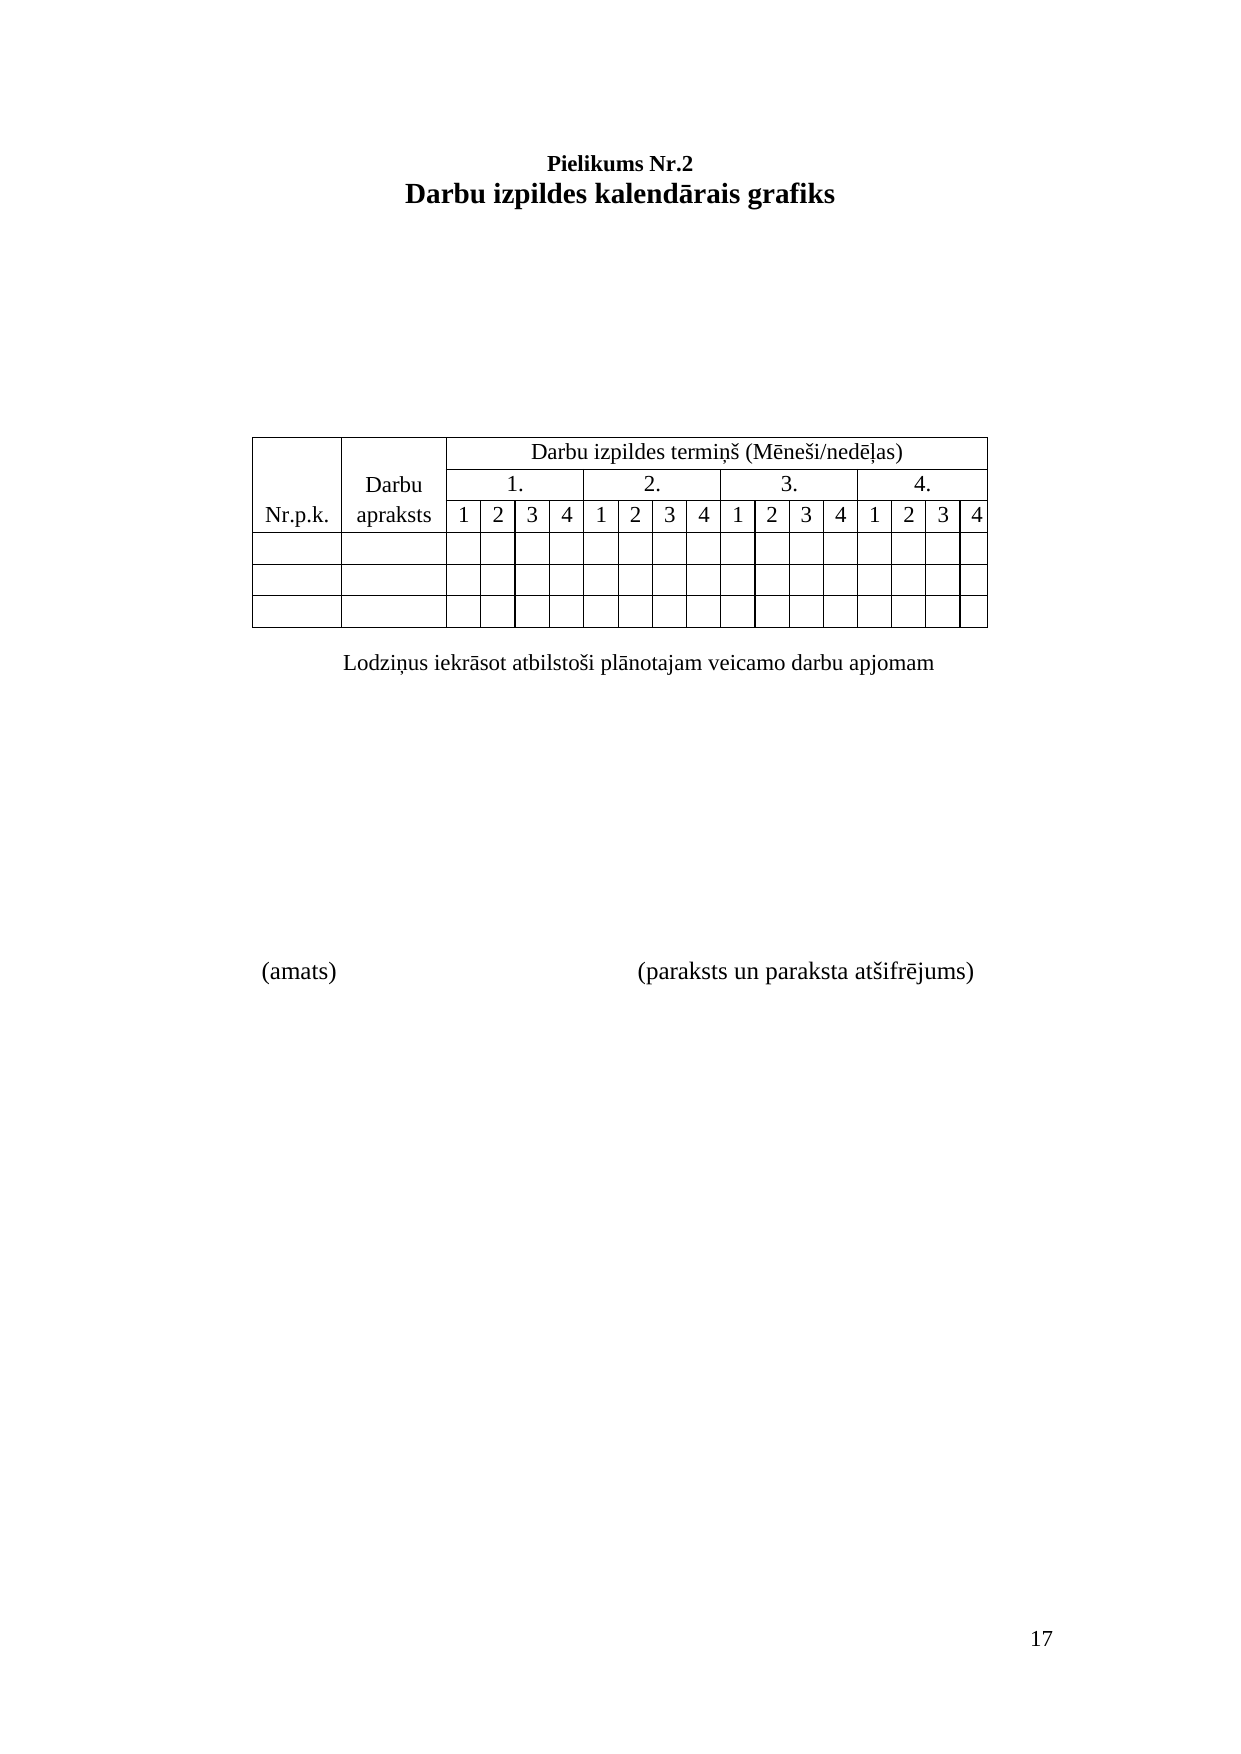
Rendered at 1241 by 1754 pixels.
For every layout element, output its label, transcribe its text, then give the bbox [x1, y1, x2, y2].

table_cell [756, 565, 789, 595]
table_cell [253, 596, 341, 627]
table_cell [721, 596, 754, 627]
table_cell [342, 565, 446, 595]
table_header Darbu izpildes termiņš (Mēneši/nedēļas) [447, 438, 987, 469]
table_cell [447, 565, 480, 595]
table_cell 3 [790, 501, 823, 532]
text Darbu izpildes kalendārais grafiks [187, 176, 1053, 210]
text (amats) (paraksts un paraksta atšifrējums) [261, 956, 1053, 985]
table_cell [824, 533, 857, 564]
table_cell 3 [516, 501, 549, 532]
table_cell [516, 533, 549, 564]
table_cell 3 [926, 501, 959, 532]
table_cell [550, 533, 583, 564]
table_cell [892, 565, 925, 595]
table_cell 1 [721, 501, 754, 532]
table_cell [961, 533, 987, 564]
table_cell [253, 533, 341, 564]
table_cell [687, 596, 720, 627]
text Lodziņus iekrāsot atbilstoši plānotajam veicamo darbu apjomam [225, 421, 1053, 675]
table_cell [481, 565, 514, 595]
table_cell [550, 596, 583, 627]
table_cell [926, 596, 959, 627]
table_cell [516, 565, 549, 595]
table_cell 4. [858, 470, 987, 500]
table_cell [926, 533, 959, 564]
text Skatīt elektroniski mapi – “Maija ielas Nr.14 iekšpagalma labiekārtošana Piltenē, Ventspils novadā” Pielikums Nr.2 [187, 150, 1053, 176]
table_cell 1 [584, 501, 618, 532]
table_cell [721, 565, 754, 595]
table_cell 3. [721, 470, 857, 500]
table_cell 4 [550, 501, 583, 532]
table_cell [653, 565, 686, 595]
table_cell [447, 596, 480, 627]
table_cell [342, 533, 446, 564]
table_cell [858, 533, 891, 564]
table_cell [756, 596, 789, 627]
table_cell [447, 533, 480, 564]
table_cell [619, 596, 652, 627]
table_cell [892, 533, 925, 564]
table_cell [584, 565, 618, 595]
table_cell 2 [619, 501, 652, 532]
table_cell 2 [481, 501, 514, 532]
table_cell [516, 596, 549, 627]
table_cell [687, 565, 720, 595]
table_header Darbu apraksts [342, 438, 446, 532]
table_cell [790, 596, 823, 627]
table_cell [481, 533, 514, 564]
table_cell [584, 596, 618, 627]
table_cell 2 [756, 501, 789, 532]
table_cell 2. [584, 470, 720, 500]
table_header Nr.p.k. [253, 438, 341, 532]
table_cell [253, 565, 341, 595]
table_cell [619, 565, 652, 595]
table_cell [824, 596, 857, 627]
table_cell [790, 533, 823, 564]
table_cell [892, 596, 925, 627]
table_cell [756, 533, 789, 564]
table_cell 3 [653, 501, 686, 532]
table_cell [721, 533, 754, 564]
table_cell [961, 596, 987, 627]
table_cell 1. [447, 470, 583, 500]
table_cell [687, 533, 720, 564]
table_cell [550, 565, 583, 595]
table_cell 1 [447, 501, 480, 532]
table_cell [653, 596, 686, 627]
table_cell [653, 533, 686, 564]
table_cell [619, 533, 652, 564]
table_cell 1 [858, 501, 891, 532]
table_cell 4 [824, 501, 857, 532]
table_cell [584, 533, 618, 564]
table_cell [926, 565, 959, 595]
table_cell [858, 565, 891, 595]
table_cell [481, 596, 514, 627]
table_cell [790, 565, 823, 595]
table_cell [961, 565, 987, 595]
table_cell 2 [892, 501, 925, 532]
table_cell [824, 565, 857, 595]
table_cell [342, 596, 446, 627]
table_cell 4 [687, 501, 720, 532]
table_cell [858, 596, 891, 627]
table_cell 4 [961, 501, 987, 532]
